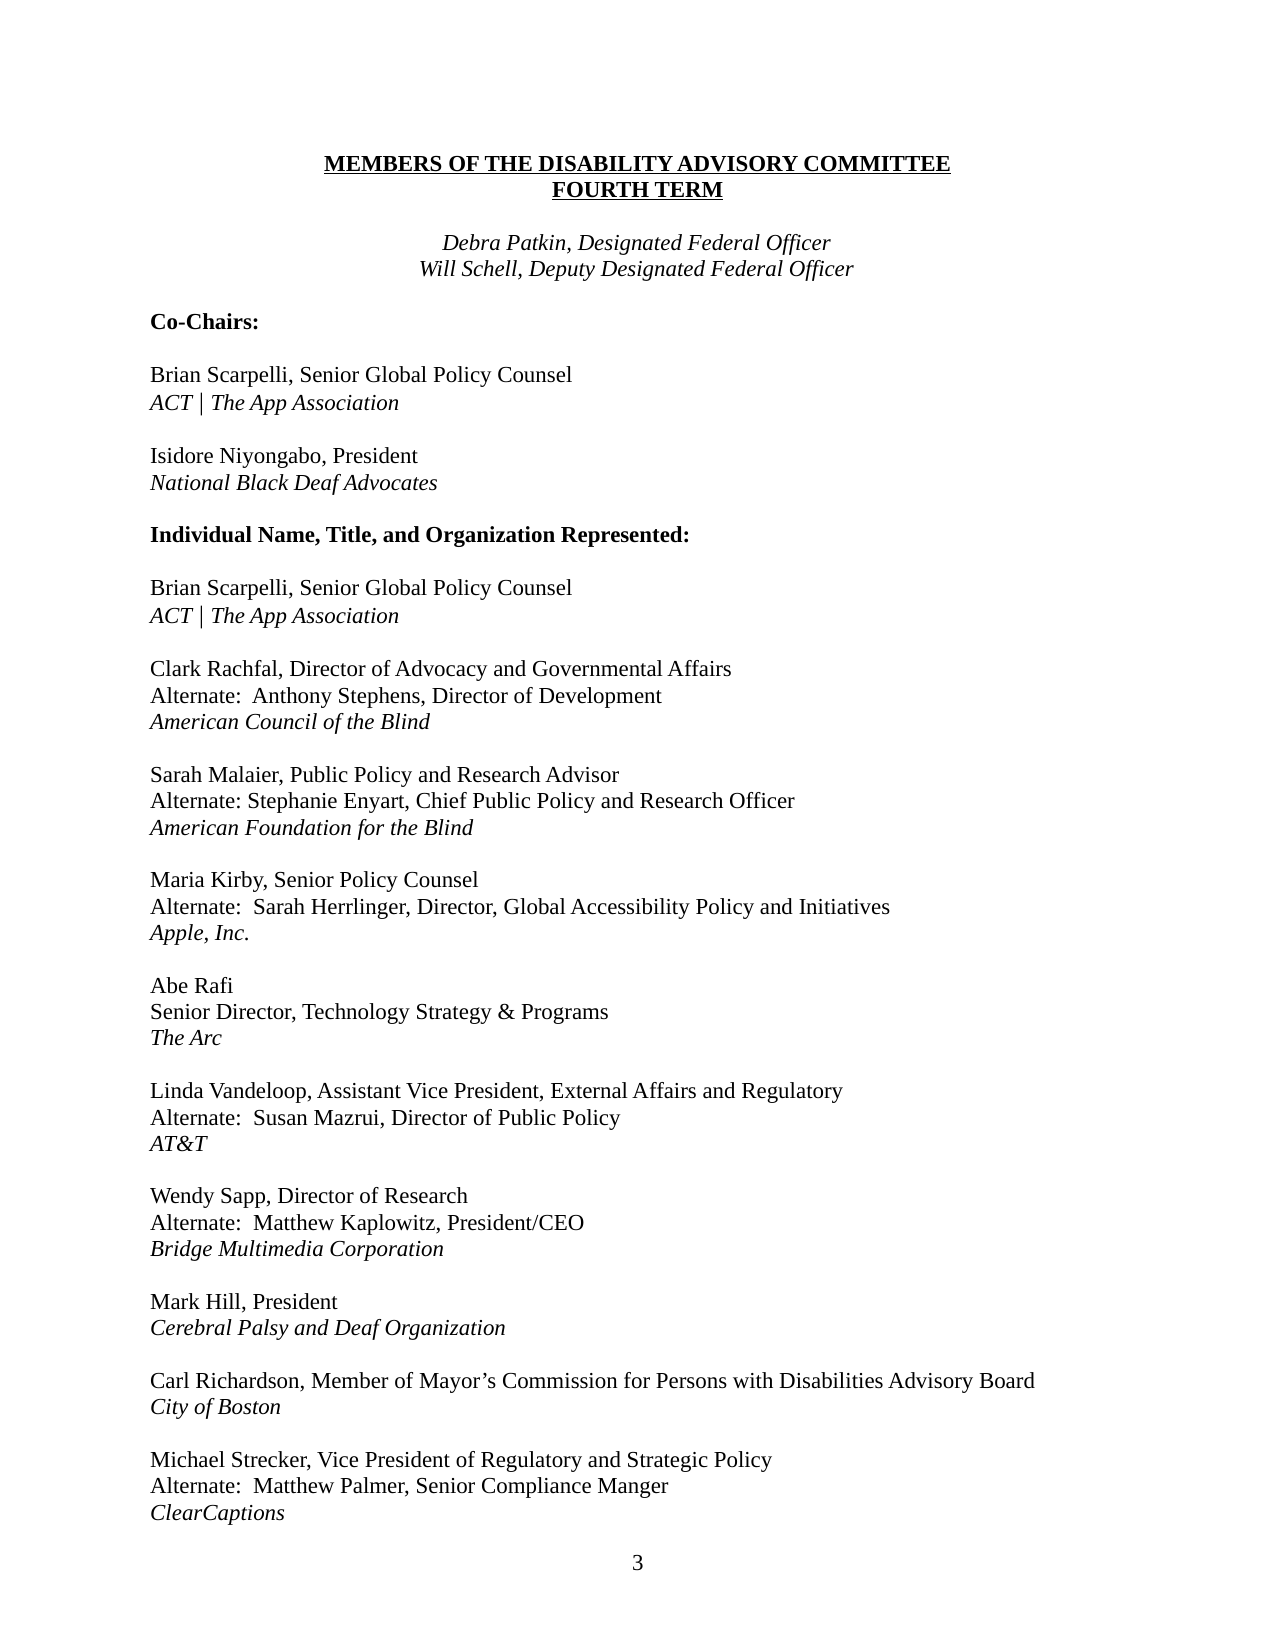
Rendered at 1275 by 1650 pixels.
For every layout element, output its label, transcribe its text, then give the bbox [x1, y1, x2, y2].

text Apple, Inc. [150, 919, 1125, 945]
text National Black Deaf Advocates [150, 469, 1125, 495]
text Brian Scarpelli, Senior Global Policy Counsel [150, 574, 1125, 600]
text MEMBERS OF THE DISABILITY ADVISORY COMMITTEE [150, 150, 1125, 176]
text AT&T [150, 1130, 1125, 1156]
text Carl Richardson, Member of Mayor’s Commission for Persons with Disabilities Advisory Board [150, 1367, 1125, 1393]
text FOURTH TERM [150, 176, 1125, 203]
text Wendy Sapp, Director of Research [150, 1183, 1125, 1209]
text Co-Chairs: [150, 308, 1125, 334]
text Alternate: Sarah Herrlinger, Director, Global Accessibility Policy and Initiatives [150, 893, 1125, 919]
text ACT | The App Association [150, 387, 1125, 416]
text Individual Name, Title, and Organization Represented: [150, 521, 1125, 548]
text American Council of the Blind [150, 708, 1125, 734]
text Alternate: Stephanie Enyart, Chief Public Policy and Research Officer [150, 787, 1125, 814]
text Sarah Malaier, Public Policy and Research Advisor [150, 761, 1125, 787]
text Alternate: Susan Mazrui, Director of Public Policy [150, 1103, 1125, 1130]
text Clark Rachfal, Director of Advocacy and Governmental Affairs [150, 656, 1125, 682]
text ACT | The App Association [150, 600, 1125, 629]
text Will Schell, Deputy Designated Federal Officer [150, 255, 1125, 282]
text Isidore Niyongabo, President [150, 442, 1125, 469]
text City of Boston [150, 1393, 1125, 1420]
text Alternate: Matthew Palmer, Senior Compliance Manger [150, 1472, 1125, 1499]
text Alternate: Matthew Kaplowitz, President/CEO [150, 1209, 1125, 1235]
text The Arc [150, 1024, 1125, 1051]
text Mark Hill, President [150, 1288, 1125, 1314]
text Bridge Multimedia Corporation [150, 1235, 1125, 1262]
text Linda Vandeloop, Assistant Vice President, External Affairs and Regulatory [150, 1077, 1125, 1103]
text Brian Scarpelli, Senior Global Policy Counsel [150, 361, 1125, 387]
text American Foundation for the Blind [150, 814, 1125, 840]
text ClearCaptions [150, 1499, 1125, 1525]
text Alternate: Anthony Stephens, Director of Development [150, 682, 1125, 708]
text Maria Kirby, Senior Policy Counsel [150, 866, 1125, 893]
text Senior Director, Technology Strategy & Programs [150, 998, 1125, 1024]
text Debra Patkin, Designated Federal Officer [150, 229, 1125, 255]
text Abe Rafi [150, 972, 1125, 998]
text Michael Strecker, Vice President of Regulatory and Strategic Policy [150, 1446, 1125, 1472]
text Cerebral Palsy and Deaf Organization [150, 1314, 1125, 1341]
